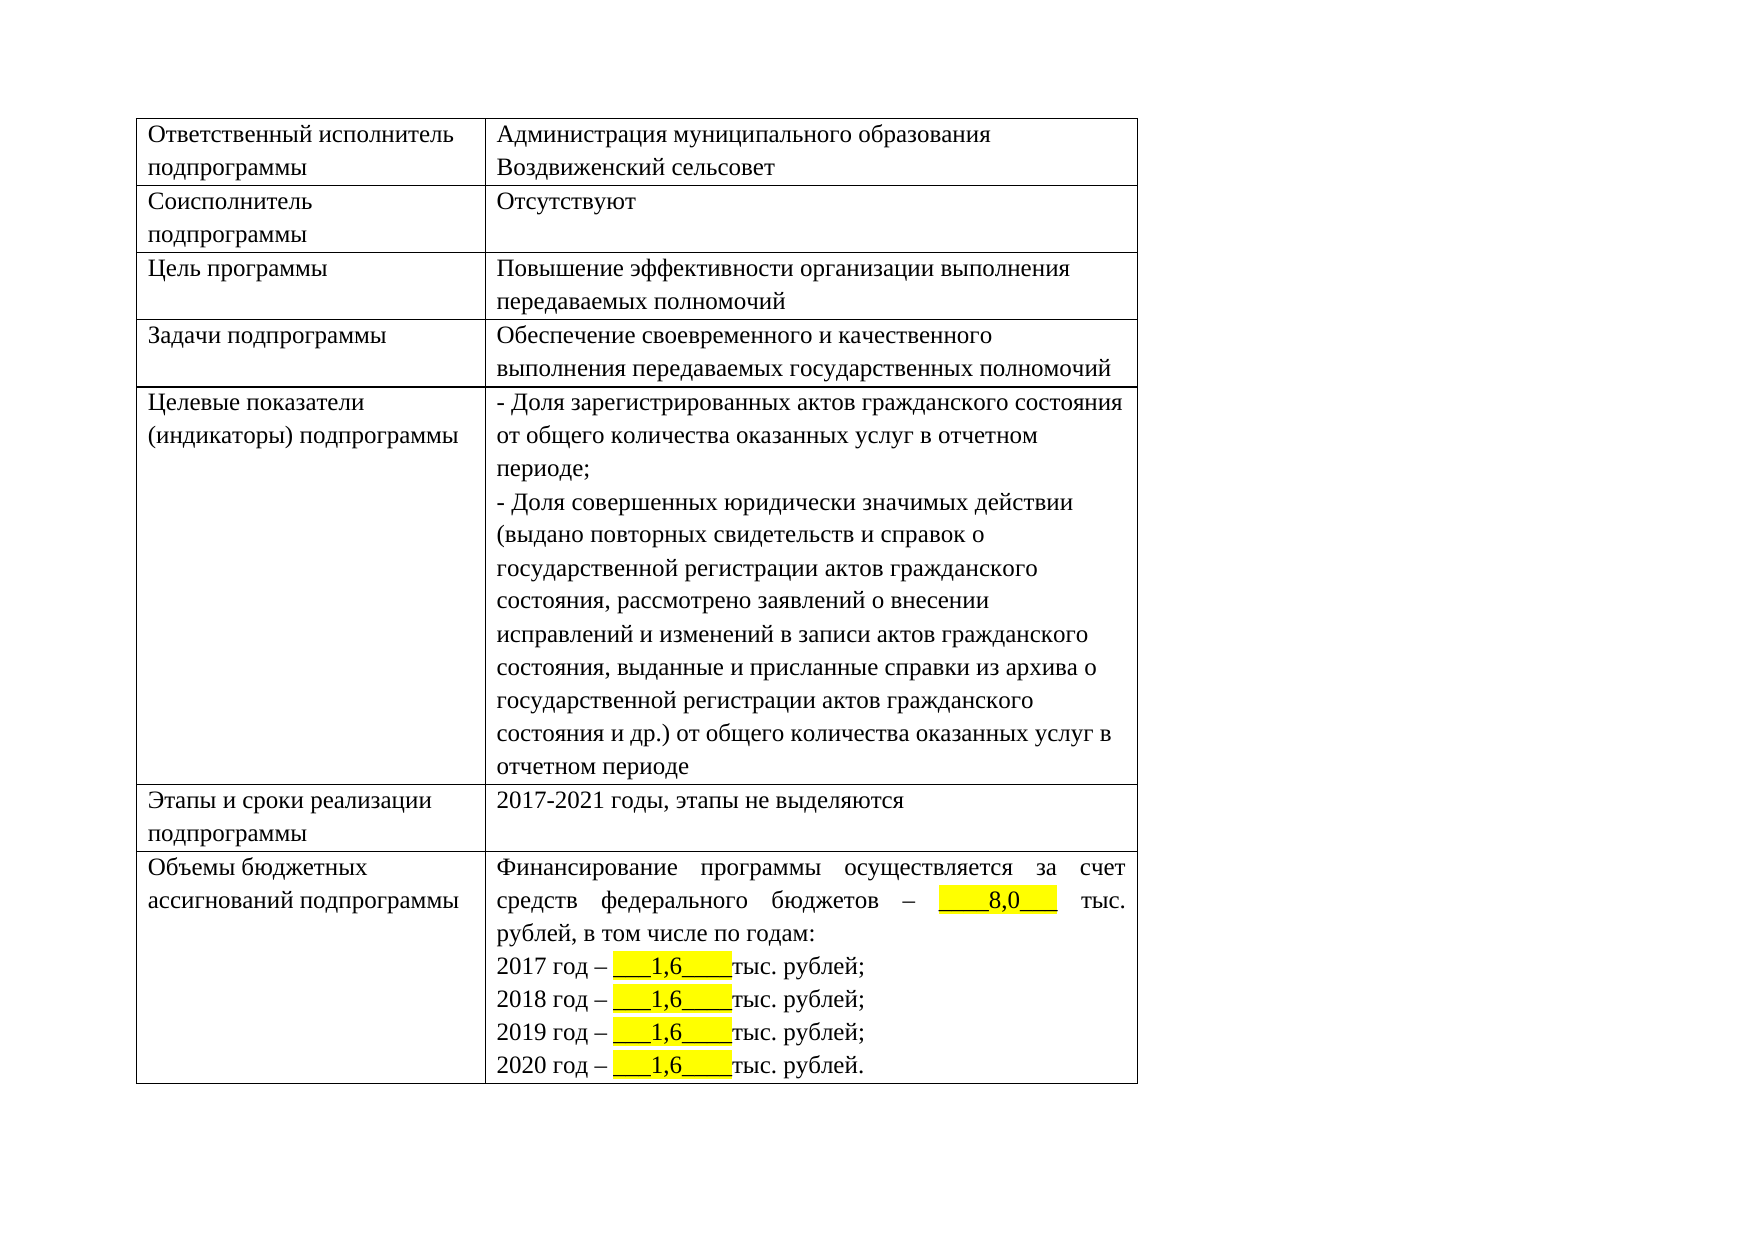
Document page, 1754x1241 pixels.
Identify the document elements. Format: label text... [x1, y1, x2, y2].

table_header Администрация муниципального образования Воздвиженский сельсовет [486, 119, 1137, 185]
table_cell Целевые показатели (индикаторы) подпрограммы [137, 388, 485, 784]
table_cell Отсутствуют [486, 186, 1137, 252]
table_cell Повышение эффективности организации выполнения передаваемых полномочий [486, 253, 1137, 319]
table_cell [137, 852, 485, 1083]
table_cell 2017-2021 годы, этапы не выделяются [486, 785, 1137, 851]
table_cell Цель программы [137, 253, 485, 319]
table_cell Соисполнитель подпрограммы [137, 186, 485, 252]
table_cell Задачи подпрограммы [137, 320, 485, 386]
table_cell - Доля зарегистрированных актов гражданского состояния от общего количества оказанных услуг в отчетном периоде; - Доля совершенных юридически значимых действии (выдано повторных свидетельств и справок о государственной регистрации актов гражданского состояния, рассмотрено заявлений о внесении исправлений и изменений в записи актов гражданского состояния, выданные и присланные справки из архива о государственной регистрации актов гражданского состояния и др.) от общего количества оказанных услуг в отчетном периоде [486, 388, 1137, 784]
table_header Ответственный исполнитель подпрограммы [137, 119, 485, 185]
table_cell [486, 852, 1137, 1083]
table_cell Этапы и сроки реализации подпрограммы [137, 785, 485, 851]
table_cell Обеспечение своевременного и качественного выполнения передаваемых государственных полномочий [486, 320, 1137, 386]
